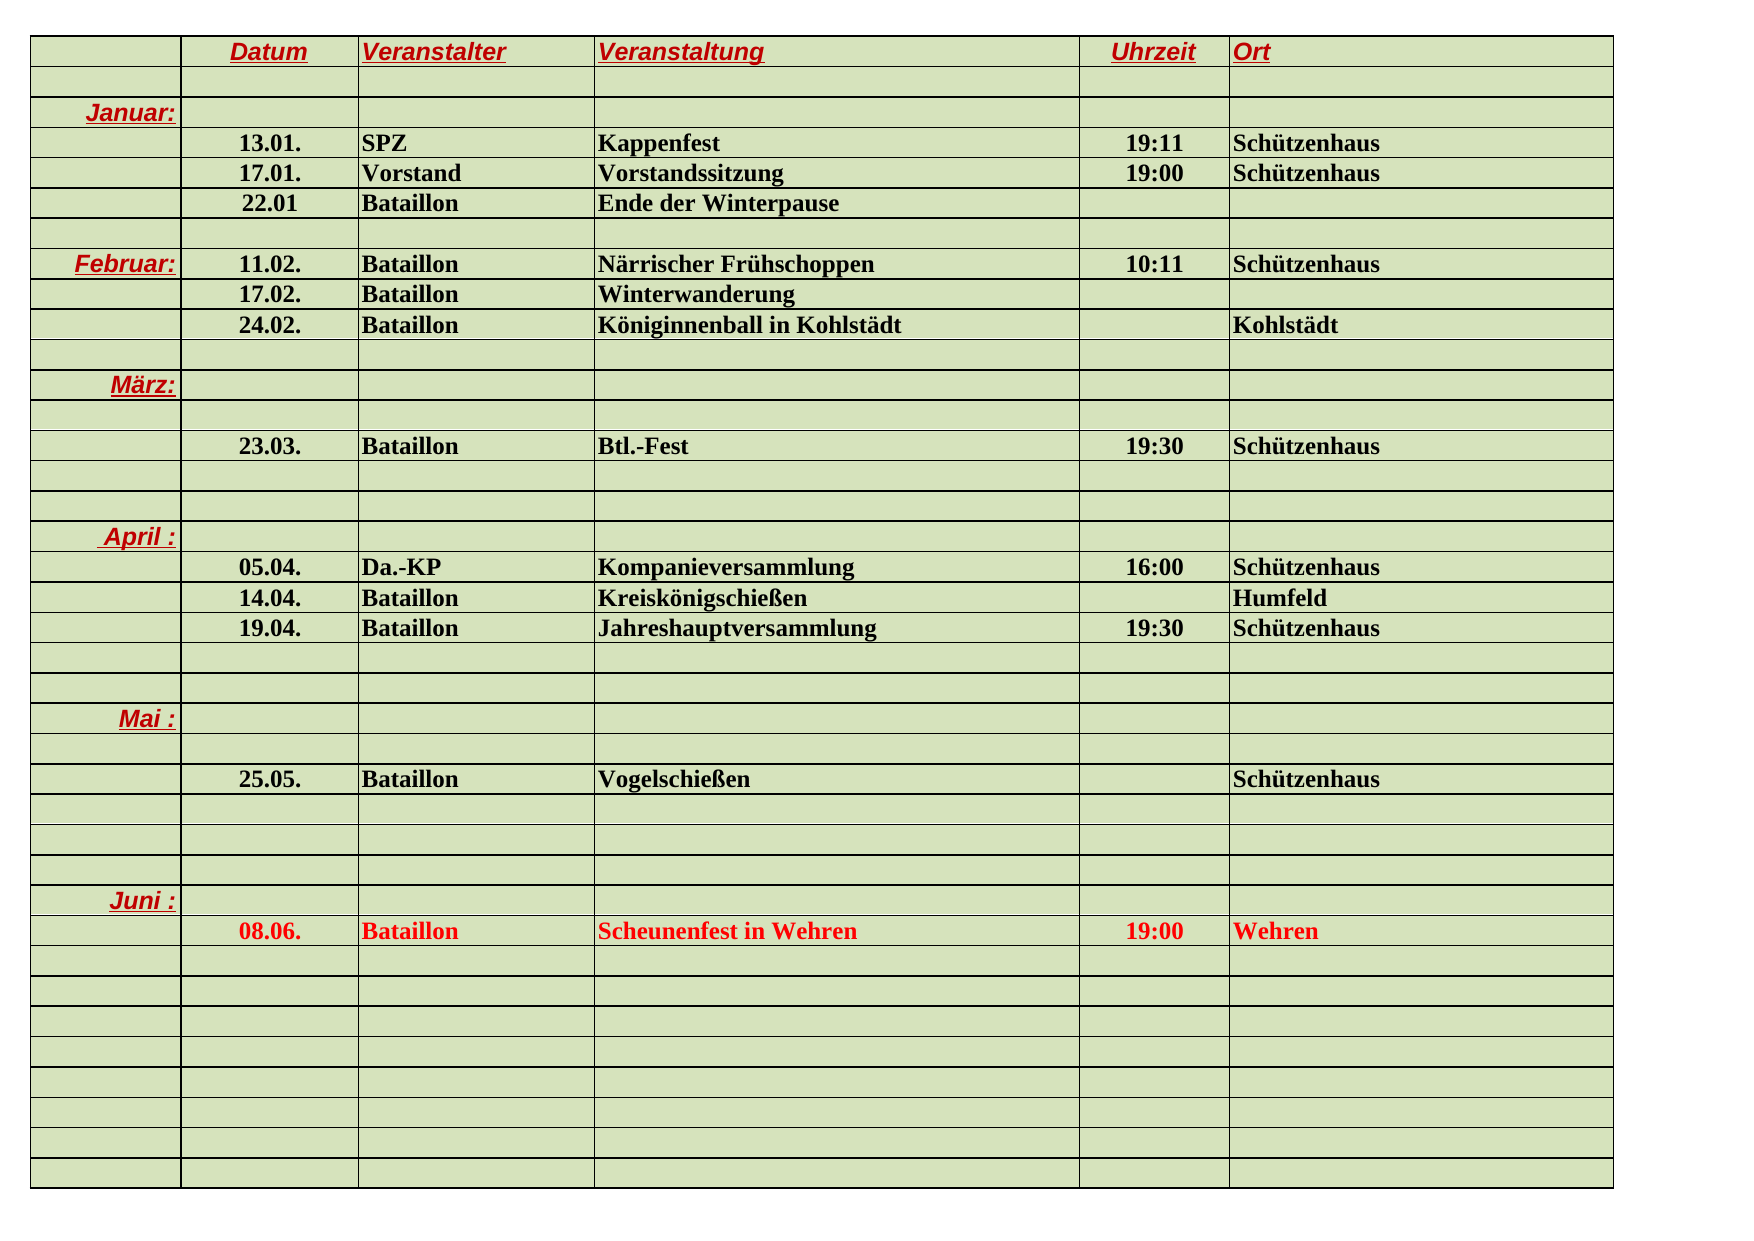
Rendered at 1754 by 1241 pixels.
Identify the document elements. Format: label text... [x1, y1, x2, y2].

table_cell [595, 1159, 1079, 1187]
table_cell [182, 340, 358, 369]
table_cell [359, 492, 594, 520]
table_cell [595, 1098, 1079, 1127]
table_cell [595, 219, 1079, 248]
table_cell April : [31, 522, 180, 551]
table_cell [1080, 825, 1229, 854]
table_cell [1080, 67, 1229, 96]
table_cell [359, 1159, 594, 1187]
table_cell [1230, 856, 1613, 884]
table_cell [1080, 795, 1229, 823]
table_cell [1230, 1128, 1613, 1157]
table_cell [182, 825, 358, 854]
table_cell [1080, 1037, 1229, 1066]
table_cell [1230, 98, 1613, 126]
table_cell [31, 916, 180, 945]
table_cell [182, 1037, 358, 1066]
table_cell 14.04. [182, 583, 358, 611]
table_cell Btl.-Fest [595, 431, 1079, 460]
table_cell [1080, 765, 1229, 793]
table_cell [1230, 401, 1613, 429]
table_cell Winterwanderung [595, 280, 1079, 308]
table_cell [1230, 1037, 1613, 1066]
table_cell [1080, 886, 1229, 914]
table_cell [595, 401, 1079, 429]
table_cell [1230, 704, 1613, 733]
table_cell [31, 158, 180, 187]
table_cell [359, 98, 594, 126]
table_cell Schützenhaus [1230, 249, 1613, 278]
table_cell [1080, 492, 1229, 520]
table_cell [359, 1007, 594, 1036]
table_cell [31, 643, 180, 672]
table_cell 19:00 [1080, 916, 1229, 945]
table_cell [595, 1007, 1079, 1036]
table_cell 13.01. [182, 128, 358, 157]
table_cell [182, 1007, 358, 1036]
table_cell [182, 371, 358, 399]
table_cell 17.01. [182, 158, 358, 187]
table_cell [182, 401, 358, 429]
table_cell Bataillon [359, 189, 594, 217]
table_cell [359, 704, 594, 733]
table_cell [182, 67, 358, 96]
table_cell März: [31, 371, 180, 399]
table_cell [182, 977, 358, 1005]
table_cell [31, 189, 180, 217]
table_cell [31, 613, 180, 642]
table_cell [595, 825, 1079, 854]
table_cell [182, 1068, 358, 1096]
table_cell [31, 67, 180, 96]
table_cell Schützenhaus [1230, 431, 1613, 460]
table_cell [1230, 340, 1613, 369]
table_header Datum [182, 37, 358, 66]
table_cell SPZ [359, 128, 594, 157]
table_cell [595, 461, 1079, 490]
table_cell [1080, 583, 1229, 611]
table_cell [1080, 1007, 1229, 1036]
table_cell Bataillon [359, 916, 594, 945]
table_cell [182, 522, 358, 551]
table_cell [359, 825, 594, 854]
table_cell [1080, 401, 1229, 429]
table_cell Königinnenball in Kohlstädt [595, 310, 1079, 338]
table_cell [182, 219, 358, 248]
table_cell Vorstandssitzung [595, 158, 1079, 187]
table_cell [1230, 1098, 1613, 1127]
table_cell Vogelschießen [595, 765, 1079, 793]
table_header Ort [1230, 37, 1613, 66]
table_cell [595, 704, 1079, 733]
table_cell [182, 1159, 358, 1187]
table_cell 19:00 [1080, 158, 1229, 187]
table_cell Schützenhaus [1230, 158, 1613, 187]
table_cell [1230, 643, 1613, 672]
table_cell [359, 734, 594, 763]
table_cell [595, 795, 1079, 823]
table_cell [31, 219, 180, 248]
table_cell Februar: [31, 249, 180, 278]
table_cell Da.-KP [359, 552, 594, 581]
table_cell 05.04. [182, 552, 358, 581]
table_cell [1080, 1068, 1229, 1096]
table_cell 17.02. [182, 280, 358, 308]
table_cell Kreiskönigschießen [595, 583, 1079, 611]
table_cell Wehren [1230, 916, 1613, 945]
table_cell [31, 946, 180, 975]
table_cell [1230, 674, 1613, 702]
table_cell [359, 643, 594, 672]
table_cell [182, 734, 358, 763]
table_cell [595, 856, 1079, 884]
table_cell [1230, 825, 1613, 854]
table_cell [31, 340, 180, 369]
table_cell [359, 401, 594, 429]
table_cell 11.02. [182, 249, 358, 278]
table_cell [359, 795, 594, 823]
table_cell [31, 310, 180, 338]
table_cell Kappenfest [595, 128, 1079, 157]
table_cell Schützenhaus [1230, 128, 1613, 157]
table_cell 24.02. [182, 310, 358, 338]
table_cell [1080, 977, 1229, 1005]
table_cell [359, 1128, 594, 1157]
table_cell [1080, 1159, 1229, 1187]
table_cell 23.03. [182, 431, 358, 460]
table_cell [31, 977, 180, 1005]
table_cell [1230, 492, 1613, 520]
table_cell [31, 401, 180, 429]
table_cell [359, 522, 594, 551]
table_cell [1230, 67, 1613, 96]
table_cell [31, 1037, 180, 1066]
table_cell [31, 492, 180, 520]
table_cell Januar: [31, 98, 180, 126]
table_cell Bataillon [359, 310, 594, 338]
table_cell [595, 340, 1079, 369]
table_cell [31, 1068, 180, 1096]
table_cell [1080, 674, 1229, 702]
table_cell [31, 128, 180, 157]
table_cell [595, 734, 1079, 763]
table_cell [1080, 1128, 1229, 1157]
table_cell [1080, 522, 1229, 551]
table_cell [1230, 946, 1613, 975]
table_cell Ende der Winterpause [595, 189, 1079, 217]
table_cell [1230, 219, 1613, 248]
table_cell [31, 1098, 180, 1127]
table_cell Juni : [31, 886, 180, 914]
table_cell [1080, 734, 1229, 763]
table_cell [1230, 734, 1613, 763]
table_cell [595, 674, 1079, 702]
table_cell 16:00 [1080, 552, 1229, 581]
table_cell [595, 886, 1079, 914]
table_cell [182, 98, 358, 126]
table_cell 25.05. [182, 765, 358, 793]
table_cell [595, 1128, 1079, 1157]
table_cell [1230, 461, 1613, 490]
table_cell 19:30 [1080, 431, 1229, 460]
table_cell [1080, 461, 1229, 490]
table_cell [182, 856, 358, 884]
table_cell Humfeld [1230, 583, 1613, 611]
table_cell 19:30 [1080, 613, 1229, 642]
table_cell [31, 674, 180, 702]
table_cell [31, 765, 180, 793]
table_cell 22.01 [182, 189, 358, 217]
table_cell Kompanieversammlung [595, 552, 1079, 581]
table_cell [1080, 310, 1229, 338]
table_header Veranstalter [359, 37, 594, 66]
table_cell [31, 795, 180, 823]
table_cell [359, 67, 594, 96]
table_cell Bataillon [359, 613, 594, 642]
table_cell [1080, 856, 1229, 884]
table_cell [1080, 643, 1229, 672]
table_cell [31, 1159, 180, 1187]
table_cell [31, 280, 180, 308]
table_cell [1080, 1098, 1229, 1127]
table_cell 19:11 [1080, 128, 1229, 157]
table_cell [31, 431, 180, 460]
table_cell [595, 977, 1079, 1005]
table_cell [359, 1098, 594, 1127]
table_cell [182, 946, 358, 975]
table_cell [1230, 977, 1613, 1005]
table_cell [1230, 1007, 1613, 1036]
table_cell Mai : [31, 704, 180, 733]
table_cell [1230, 189, 1613, 217]
table_cell Schützenhaus [1230, 765, 1613, 793]
table_cell [31, 856, 180, 884]
table_cell [182, 795, 358, 823]
table_cell [31, 734, 180, 763]
table_cell [595, 1037, 1079, 1066]
table_cell [595, 946, 1079, 975]
table_cell [182, 492, 358, 520]
table_cell [1230, 522, 1613, 551]
table_cell [1080, 371, 1229, 399]
table_cell [182, 704, 358, 733]
table_cell [359, 1068, 594, 1096]
table_cell [182, 461, 358, 490]
table_cell [595, 492, 1079, 520]
table_cell Bataillon [359, 431, 594, 460]
table_cell [31, 1007, 180, 1036]
table_cell [359, 219, 594, 248]
table_cell [1080, 280, 1229, 308]
table_cell [1080, 219, 1229, 248]
table_cell [1080, 98, 1229, 126]
table_cell [31, 461, 180, 490]
table_cell [595, 643, 1079, 672]
table_cell [1230, 795, 1613, 823]
table_cell [1230, 1159, 1613, 1187]
table_cell [359, 946, 594, 975]
table_cell [182, 1128, 358, 1157]
table_cell [31, 825, 180, 854]
table_cell [31, 552, 180, 581]
table_cell [359, 886, 594, 914]
table_cell [595, 98, 1079, 126]
table_cell Kohlstädt [1230, 310, 1613, 338]
table_cell [1230, 371, 1613, 399]
table_cell [359, 977, 594, 1005]
table_cell [1230, 886, 1613, 914]
table_cell [182, 643, 358, 672]
table_cell Schützenhaus [1230, 613, 1613, 642]
table_cell [595, 1068, 1079, 1096]
table_cell [182, 886, 358, 914]
table_cell [31, 583, 180, 611]
table_cell [1080, 189, 1229, 217]
table_cell [1230, 1068, 1613, 1096]
table_cell Bataillon [359, 583, 594, 611]
table_cell [595, 67, 1079, 96]
table_cell [1230, 280, 1613, 308]
table_cell Bataillon [359, 280, 594, 308]
table_cell [359, 1037, 594, 1066]
table_cell Scheunenfest in Wehren [595, 916, 1079, 945]
table_header Veranstaltung [595, 37, 1079, 66]
table_cell [182, 674, 358, 702]
table_cell Schützenhaus [1230, 552, 1613, 581]
table_cell [1080, 340, 1229, 369]
table_cell [359, 340, 594, 369]
table_header Uhrzeit [1080, 37, 1229, 66]
table_cell [31, 1128, 180, 1157]
table_cell [359, 461, 594, 490]
table_cell [182, 1098, 358, 1127]
table_cell Bataillon [359, 765, 594, 793]
table_cell Vorstand [359, 158, 594, 187]
table_cell [1080, 704, 1229, 733]
table_cell 08.06. [182, 916, 358, 945]
table_cell [595, 371, 1079, 399]
table_cell [359, 371, 594, 399]
table_header [31, 37, 180, 66]
table_cell [1080, 946, 1229, 975]
table_cell [359, 856, 594, 884]
table_cell Jahreshauptversammlung [595, 613, 1079, 642]
table_cell 19.04. [182, 613, 358, 642]
table_cell [359, 674, 594, 702]
table_cell 10:11 [1080, 249, 1229, 278]
table_cell Bataillon [359, 249, 594, 278]
table_cell Närrischer Frühschoppen [595, 249, 1079, 278]
table_cell [595, 522, 1079, 551]
